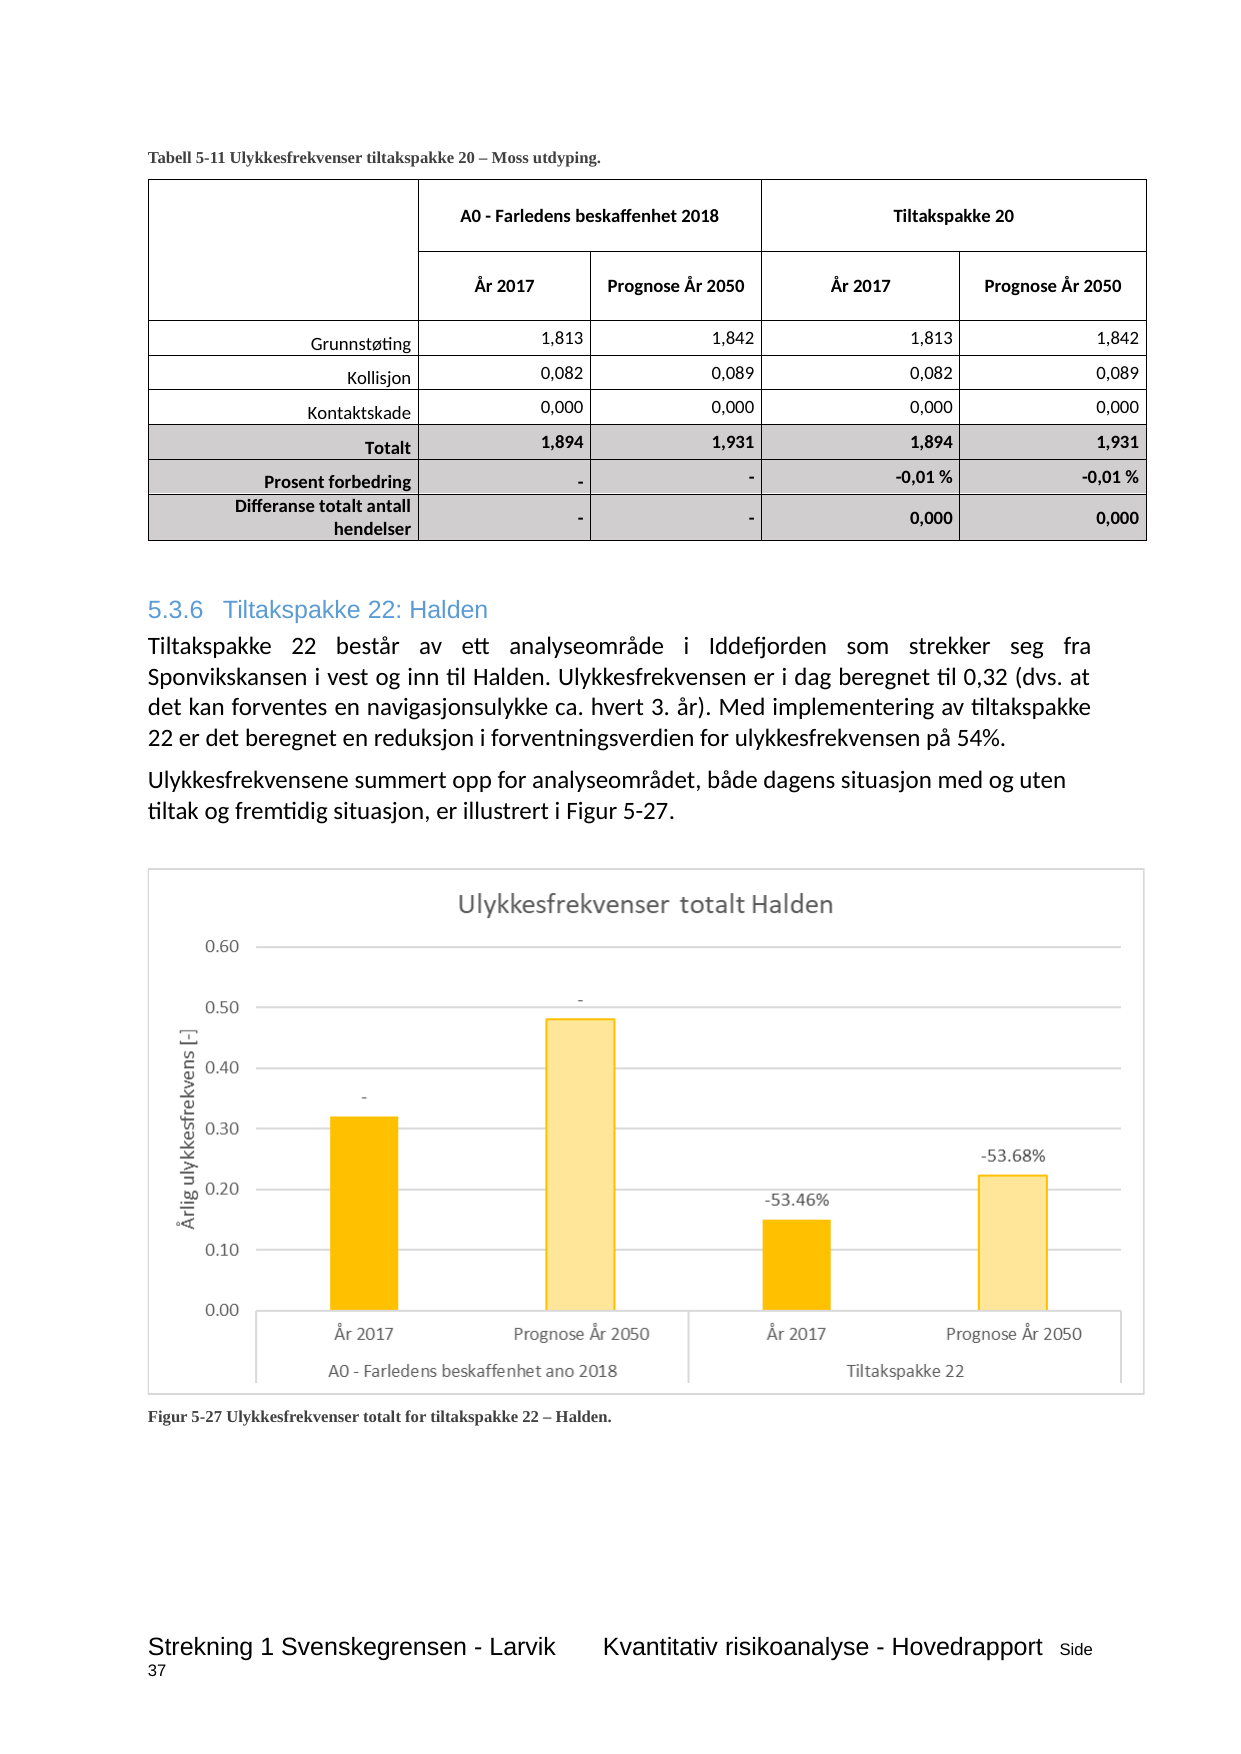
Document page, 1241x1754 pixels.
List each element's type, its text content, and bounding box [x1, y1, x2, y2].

table_cell - [591, 460, 761, 493]
table_cell 0,000 [419, 390, 590, 424]
table_cell 1,894 [419, 425, 590, 459]
table_cell Kontaktskade [149, 390, 418, 424]
table_cell - [419, 495, 590, 540]
text Tiltakspakke 22 består av ett analyseområde i Iddefjorden som strekker seg fra Sponvikskansen i vest og inn til Halden. Ulykkesfrekvensen er i dag beregnet til 0,32 (dvs. at det kan forventes en navigasjonsulykke ca. hvert 3. år). Med implementering av tiltakspakke 22 er det beregnet en reduksjon i forventningsverdien for ulykkesfrekvensen på 54%. [148, 630, 1093, 752]
table_cell 0,000 [960, 390, 1146, 424]
table_cell 1,931 [960, 425, 1146, 459]
table_header A0 - Farledens beskaffenhet 2018 [419, 180, 761, 251]
table_cell - [419, 460, 590, 493]
table_cell Grunnstøting [149, 321, 418, 355]
table_cell 0,082 [762, 356, 959, 389]
table_cell 0,000 [591, 390, 761, 424]
table_cell År 2017 [419, 252, 590, 320]
table_cell 1,813 [762, 321, 959, 355]
table_cell -0,01 % [960, 460, 1146, 493]
table_cell Kollisjon [149, 356, 418, 389]
table_header [149, 180, 418, 320]
table_cell Prosent forbedring [149, 460, 418, 493]
table_cell 1,813 [419, 321, 590, 355]
table_header Tiltakspakke 20 [762, 180, 1146, 251]
table_cell 0,082 [419, 356, 590, 389]
table_cell Differanse totalt antall hendelser [149, 495, 418, 540]
picture [147, 868, 1145, 1395]
table_cell Prognose År 2050 [591, 252, 761, 320]
table_cell 0,000 [762, 495, 959, 540]
table_cell 1,842 [591, 321, 761, 355]
table_cell Prognose År 2050 [960, 252, 1146, 320]
table_cell Totalt [149, 425, 418, 459]
table_cell 1,931 [591, 425, 761, 459]
table_cell 0,089 [960, 356, 1146, 389]
table_cell 0,089 [591, 356, 761, 389]
table_cell 1,894 [762, 425, 959, 459]
table_cell 0,000 [960, 495, 1146, 540]
table_cell 0,000 [762, 390, 959, 424]
table_cell - [591, 495, 761, 540]
text Tiltakspakke 22: Halden [148, 595, 1093, 624]
table_cell -0,01 % [762, 460, 959, 493]
table_cell 1,842 [960, 321, 1146, 355]
table_cell År 2017 [762, 252, 959, 320]
